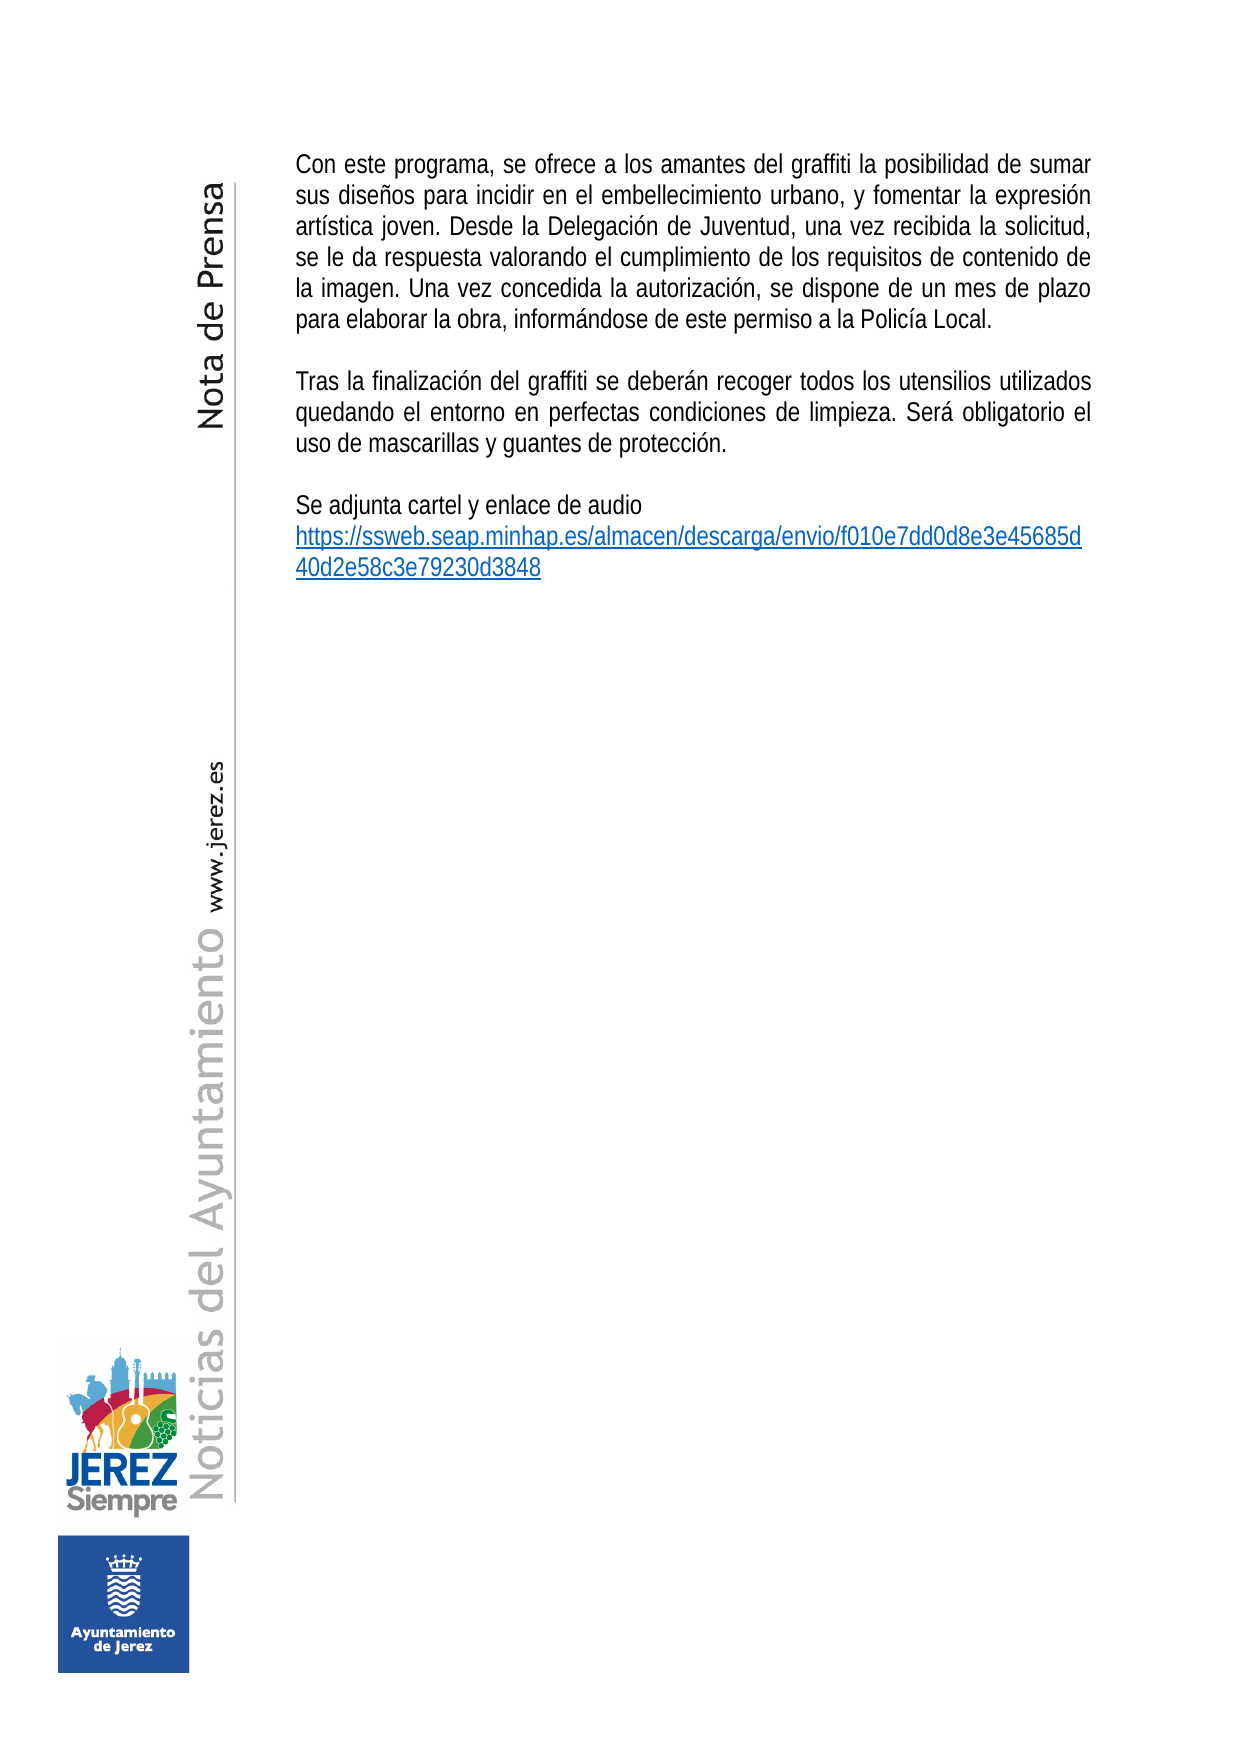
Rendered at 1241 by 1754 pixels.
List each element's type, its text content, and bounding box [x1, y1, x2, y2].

text Tras la finalización del graffiti se deberán recoger todos los utensilios utilizados quedando el entorno en perfectas condiciones de limpieza. Será obligatorio el uso de mascarillas y guantes de protección. [295, 365, 1092, 458]
picture [57, 181, 236, 1673]
text Se adjunta cartel y enlace de audio https://ssweb.seap.minhap.es/almacen/descarga/envio/f010e7dd0d8e3e45685d40d2e58c3e79230d3848 [295, 489, 1092, 582]
text Con este programa, se ofrece a los amantes del graffiti la posibilidad de sumar sus diseños para incidir en el embellecimiento urbano, y fomentar la expresión artística joven. Desde la Delegación de Juventud, una vez recibida la solicitud, se le da respuesta valorando el cumplimiento de los requisitos de contenido de la imagen. Una vez concedida la autorización, se dispone de un mes de plazo para elaborar la obra, informándose de este permiso a la Policía Local. [295, 148, 1092, 334]
